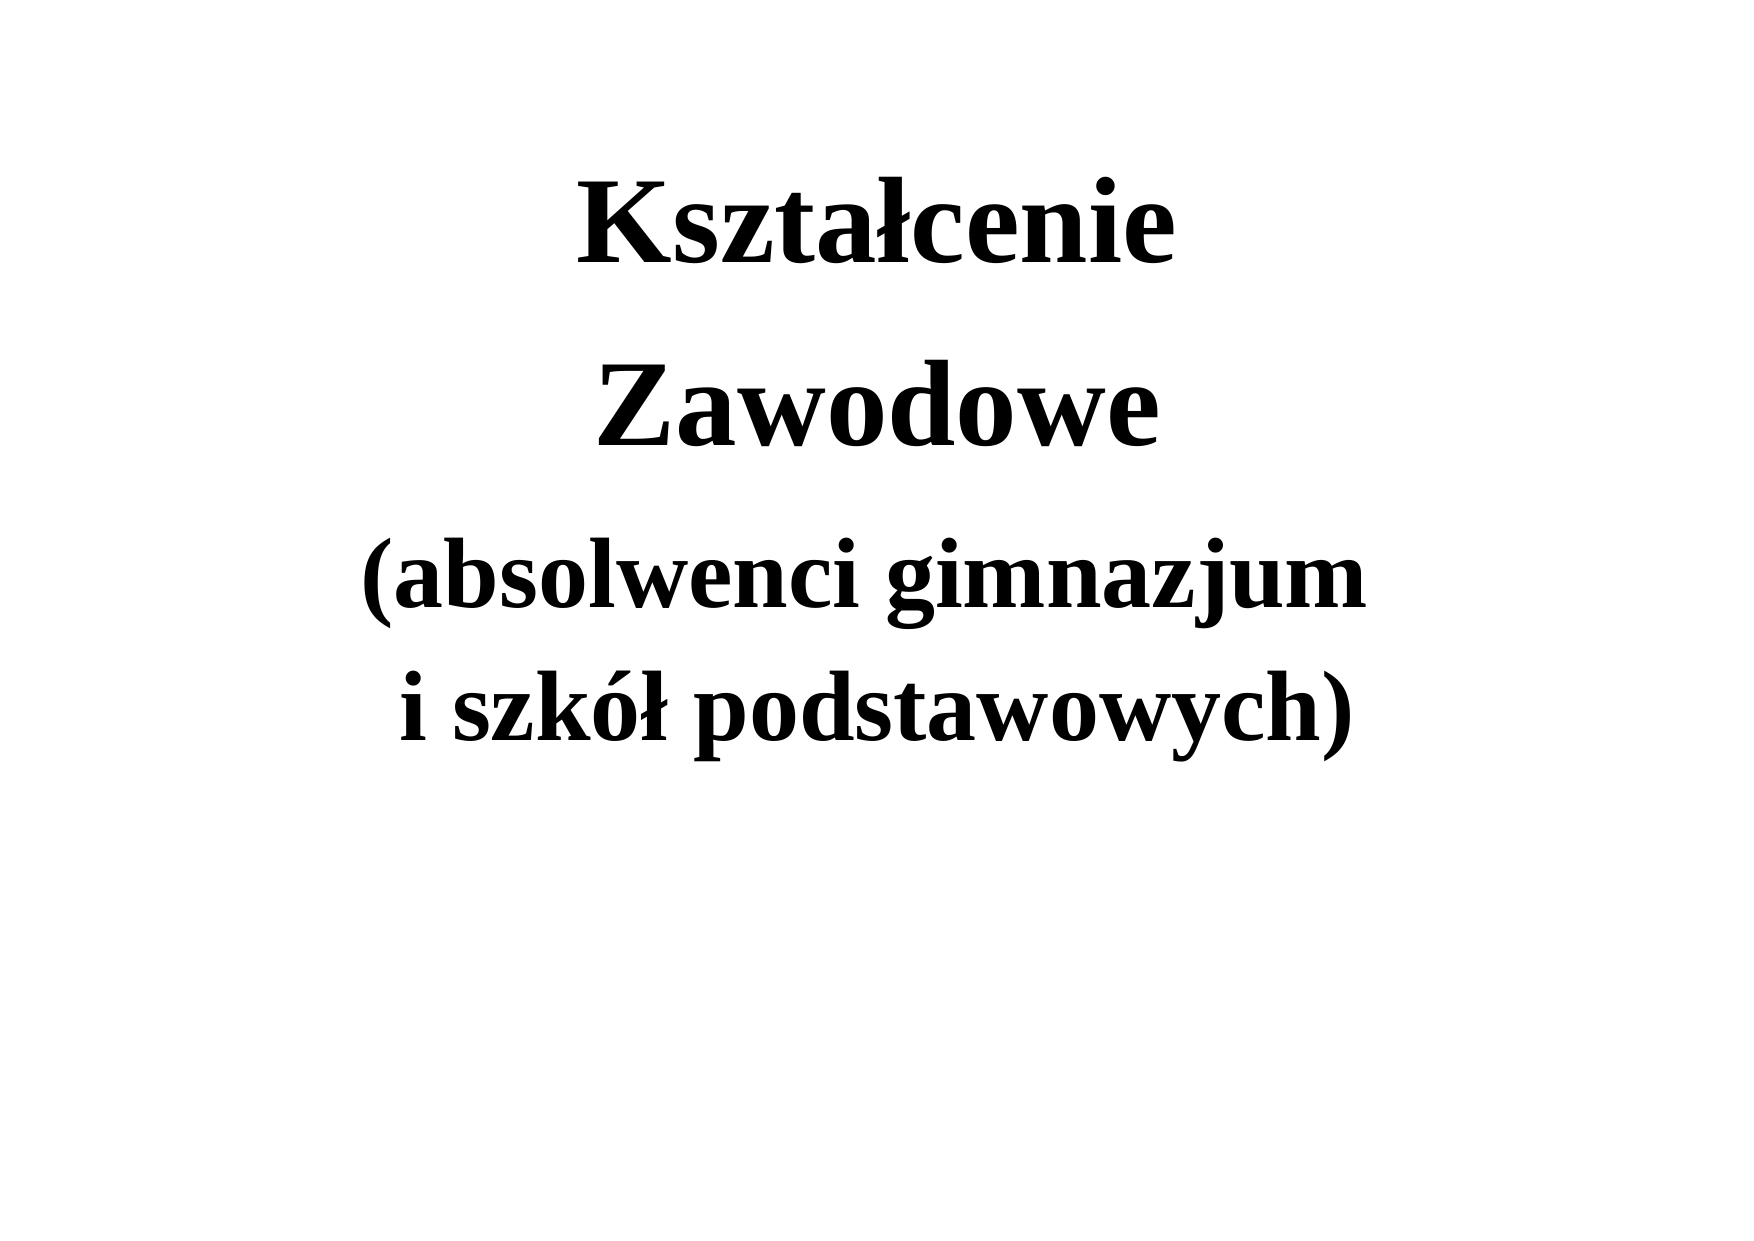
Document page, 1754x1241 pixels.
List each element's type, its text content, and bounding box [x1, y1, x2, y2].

text Kształcenie [148, 148, 1606, 289]
text (absolwenci gimnazjum i szkół podstawowych) [148, 514, 1606, 761]
text Zawodowe [148, 331, 1606, 472]
